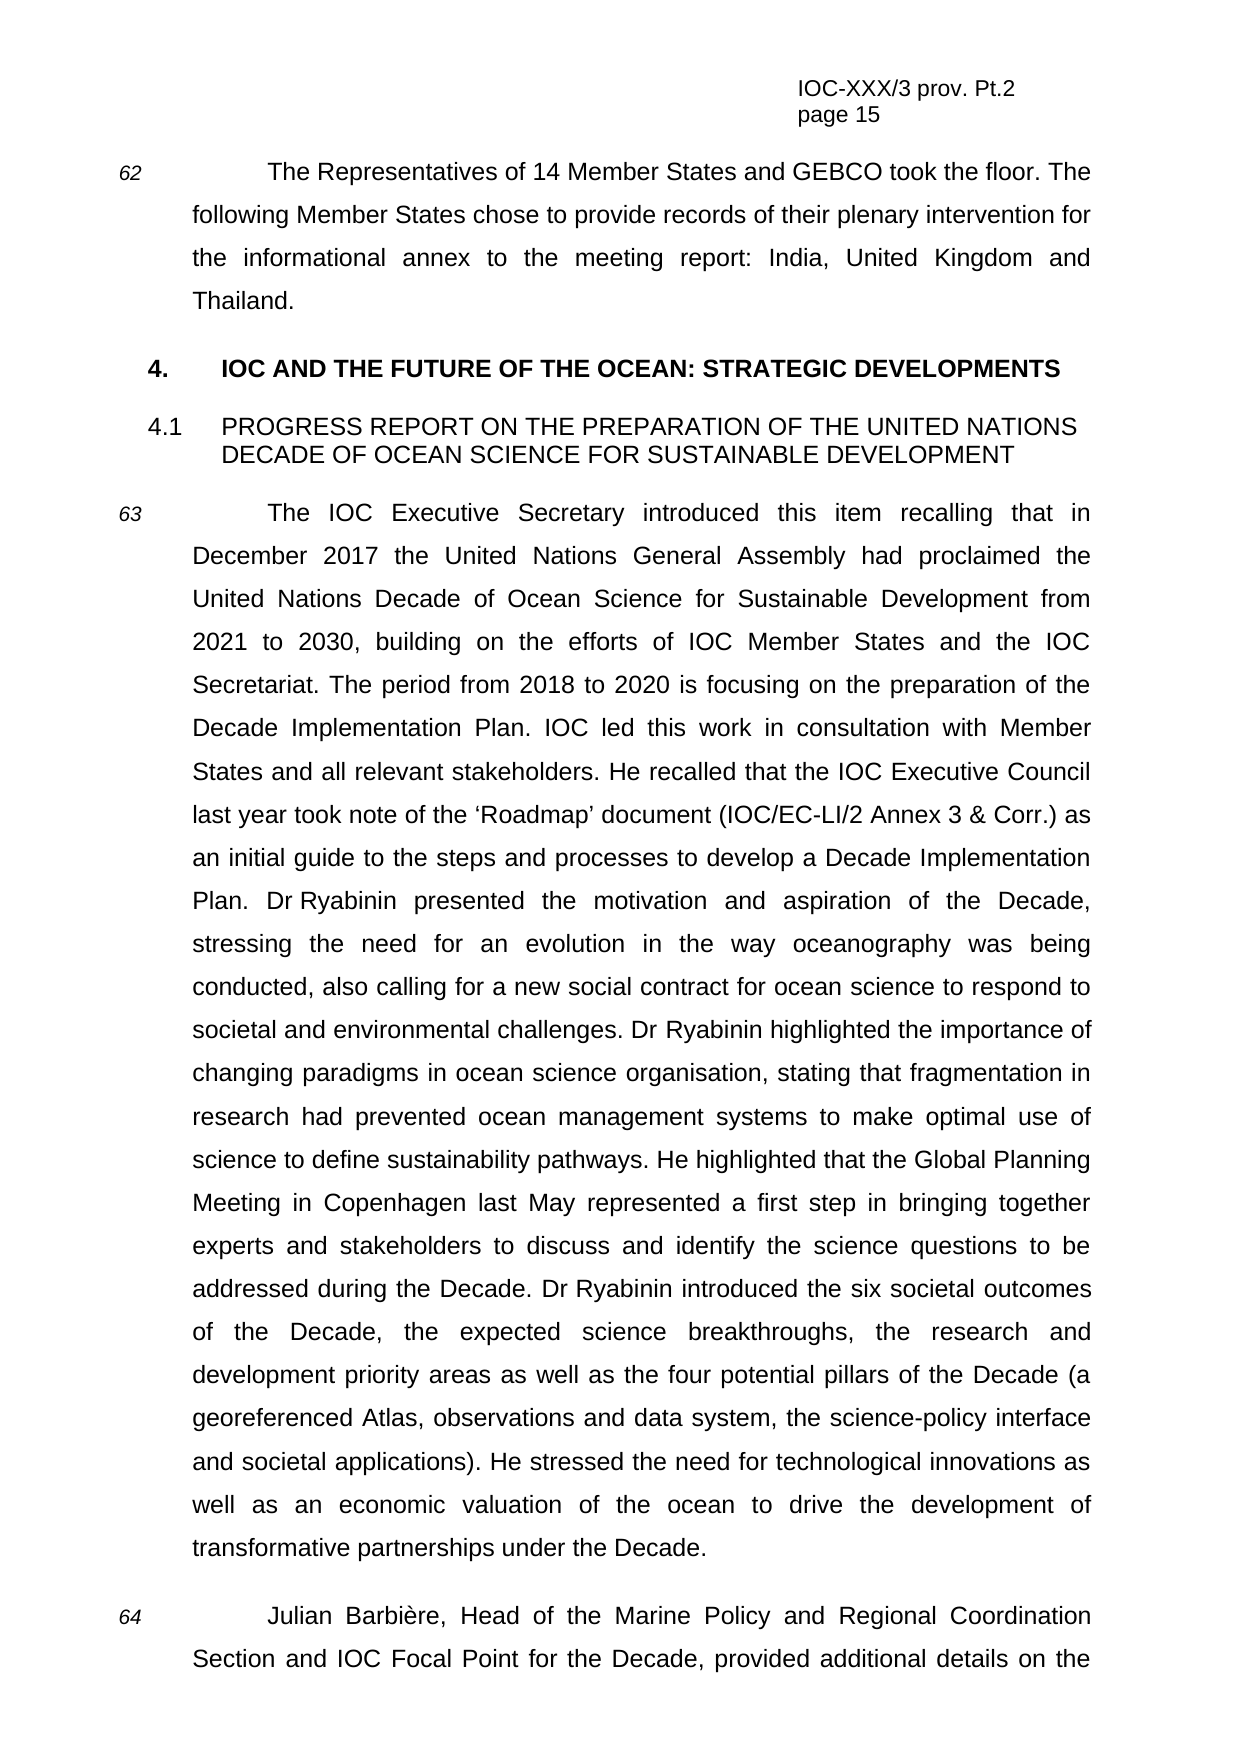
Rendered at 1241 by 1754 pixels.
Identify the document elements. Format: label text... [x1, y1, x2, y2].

list The Representatives of 14 Member States and GEBCO took the floor. The following Member States chose to provide records of their plenary intervention for the informational annex to the meeting report: India, United Kingdom and Thailand. [118, 156, 1092, 314]
list IOC AND THE FUTURE OF THE OCEAN: STRATEGIC DEVELOPMENTS [148, 354, 1092, 383]
text 4.1 PROGRESS REPORT ON THE PREPARATION OF THE UNITED NATIONS DECADE OF OCEAN SCIENCE FOR SUSTAINABLE DEVELOPMENT [148, 411, 1092, 469]
list The IOC Executive Secretary introduced this item recalling that in December 2017 the United Nations General Assembly had proclaimed the United Nations Decade of Ocean Science for Sustainable Development from 2021 to 2030, building on the efforts of IOC Member States and the IOC Secretariat. The period from 2018 to 2020 is focusing on the preparation of the Decade Implementation Plan. IOC led this work in consultation with Member States and all relevant stakeholders. He recalled that the IOC Executive Council last year took note of the ‘Roadmap’ document (IOC/EC-LI/2 Annex 3 & Corr.) as an initial guide to the steps and processes to develop a Decade Implementation Plan. Dr Ryabinin presented the motivation and aspiration of the Decade, stressing the need for an evolution in the way oceanography was being conducted, also calling for a new social contract for ocean science to respond to societal and environmental challenges. Dr Ryabinin highlighted the importance of changing paradigms in ocean science organisation, stating that fragmentation in research had prevented ocean management systems to make optimal use of science to define sustainability pathways. He highlighted that the Global Planning Meeting in Copenhagen last May represented a first step in bringing together experts and stakeholders to discuss and identify the science questions to be addressed during the Decade. Dr Ryabinin introduced the six societal outcomes of the Decade, the expected science breakthroughs, the research and development priority areas as well as the four potential pillars of the Decade (a georeferenced Atlas, observations and data system, the science-policy interface and societal applications). He stressed the need for technological innovations as well as an economic valuation of the ocean to drive the development of transformative partnerships under the Decade. [118, 498, 1092, 1561]
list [118, 1601, 1092, 1673]
